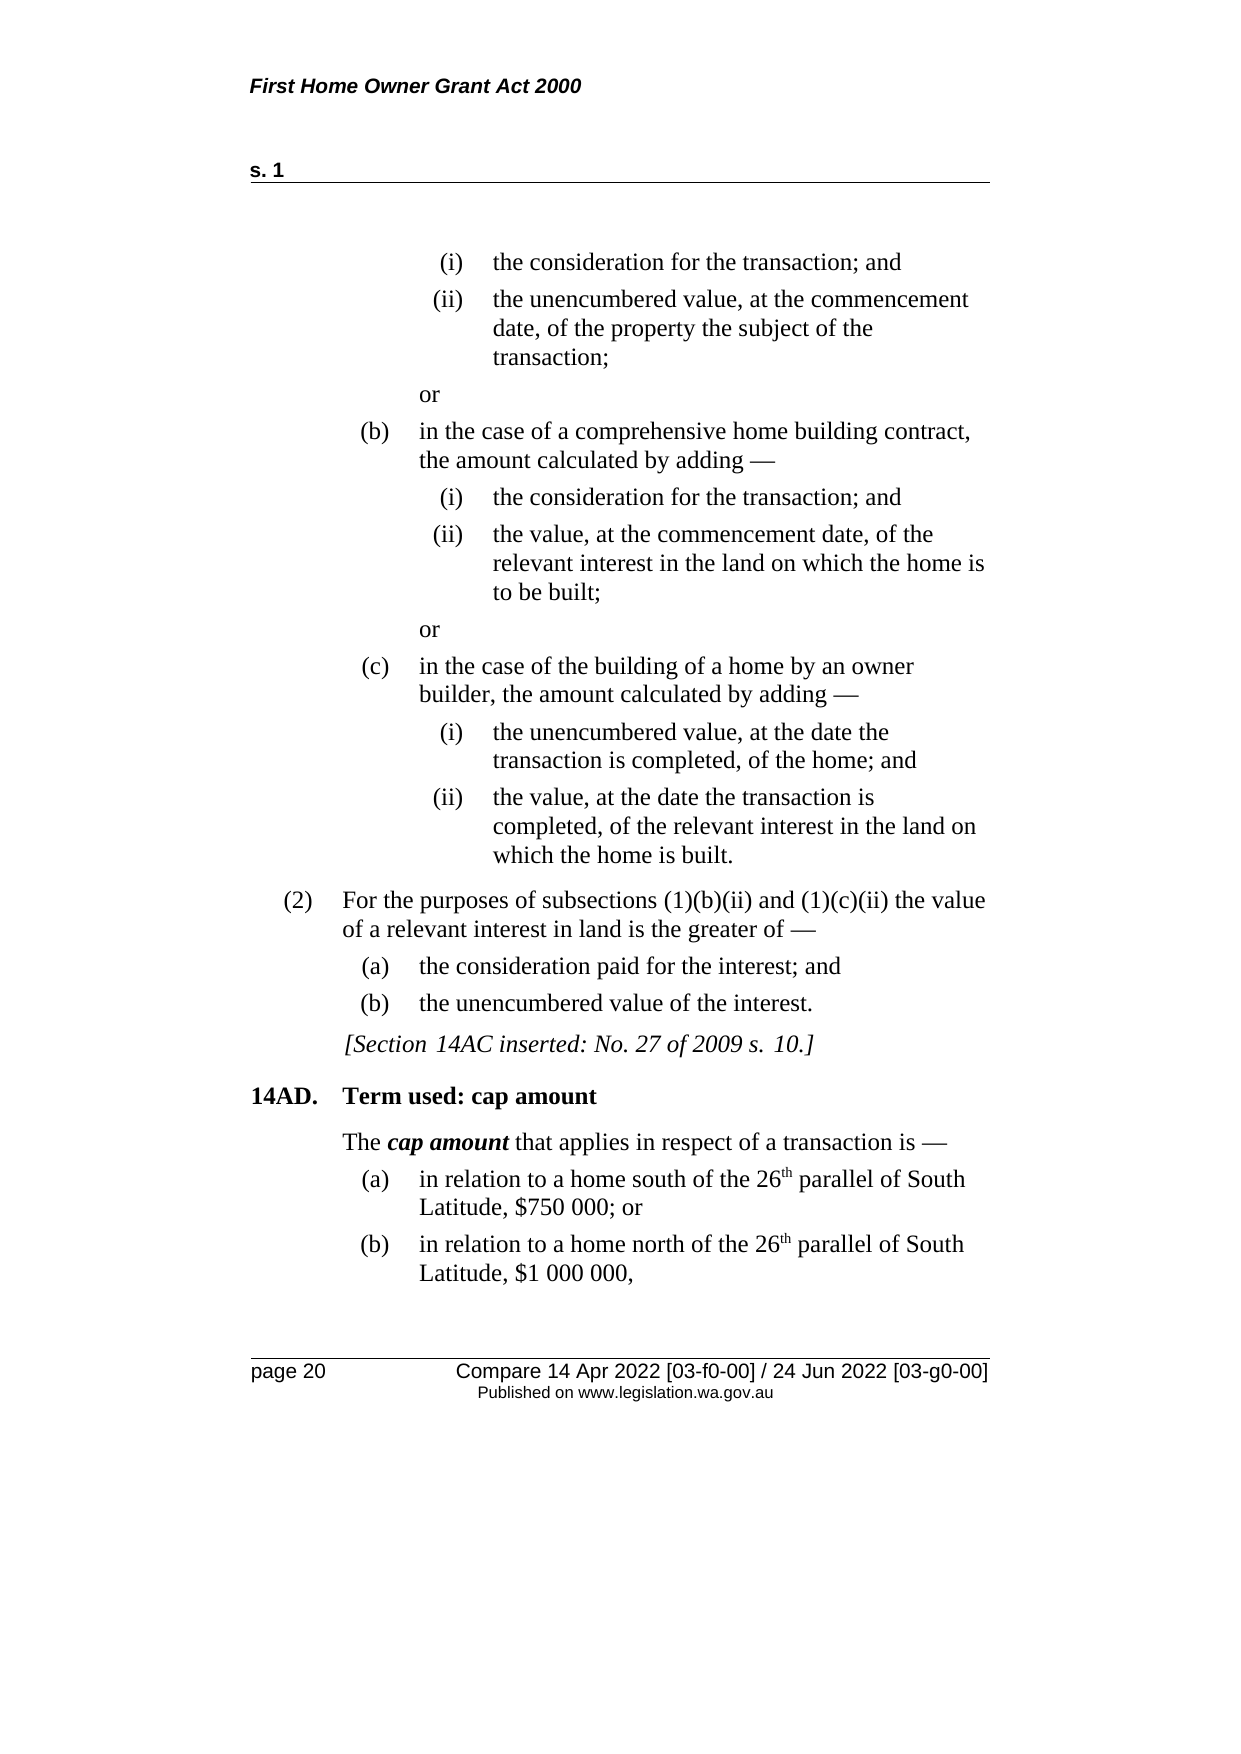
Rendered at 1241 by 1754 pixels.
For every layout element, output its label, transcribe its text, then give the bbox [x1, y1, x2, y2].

text [Section 14AC inserted: No. 27 of 2009 s. 10.] [251, 1029, 990, 1058]
text (ii) the unencumbered value, at the commencement date, of the property the subject of the transaction; [251, 284, 990, 371]
text (a) in relation to a home south of the 26th parallel of South Latitude, $750 000; or [251, 1164, 990, 1221]
text or [251, 379, 990, 408]
text (i) the consideration for the transaction; and [251, 482, 990, 511]
text (2) For the purposes of subsections (1)(b)(ii) and (1)(c)(ii) the value of a relevant interest in land is the greater of — [251, 885, 990, 943]
text (i) the consideration for the transaction; and [251, 247, 990, 276]
subtitle 14AD. Term used: cap amount [251, 1081, 990, 1110]
text (i) the unencumbered value, at the date the transaction is completed, of the home; and [251, 717, 990, 774]
text The cap amount that applies in respect of a transaction is — [251, 1127, 990, 1155]
text (b) in the case of a comprehensive home building contract, the amount calculated by adding — [251, 416, 990, 474]
text (c) in the case of the building of a home by an owner builder, the amount calculated by adding — [251, 651, 990, 708]
text or [251, 614, 990, 642]
text (b) the unencumbered value of the interest. [251, 988, 990, 1017]
text (ii) the value, at the date the transaction is completed, of the relevant interest in the land on which the home is built. [251, 782, 990, 869]
text (a) the consideration paid for the interest; and [251, 951, 990, 980]
text (ii) the value, at the commencement date, of the relevant interest in the land on which the home is to be built; [251, 519, 990, 605]
text (b) in relation to a home north of the 26th parallel of South Latitude, $1 000 000, [251, 1229, 990, 1287]
